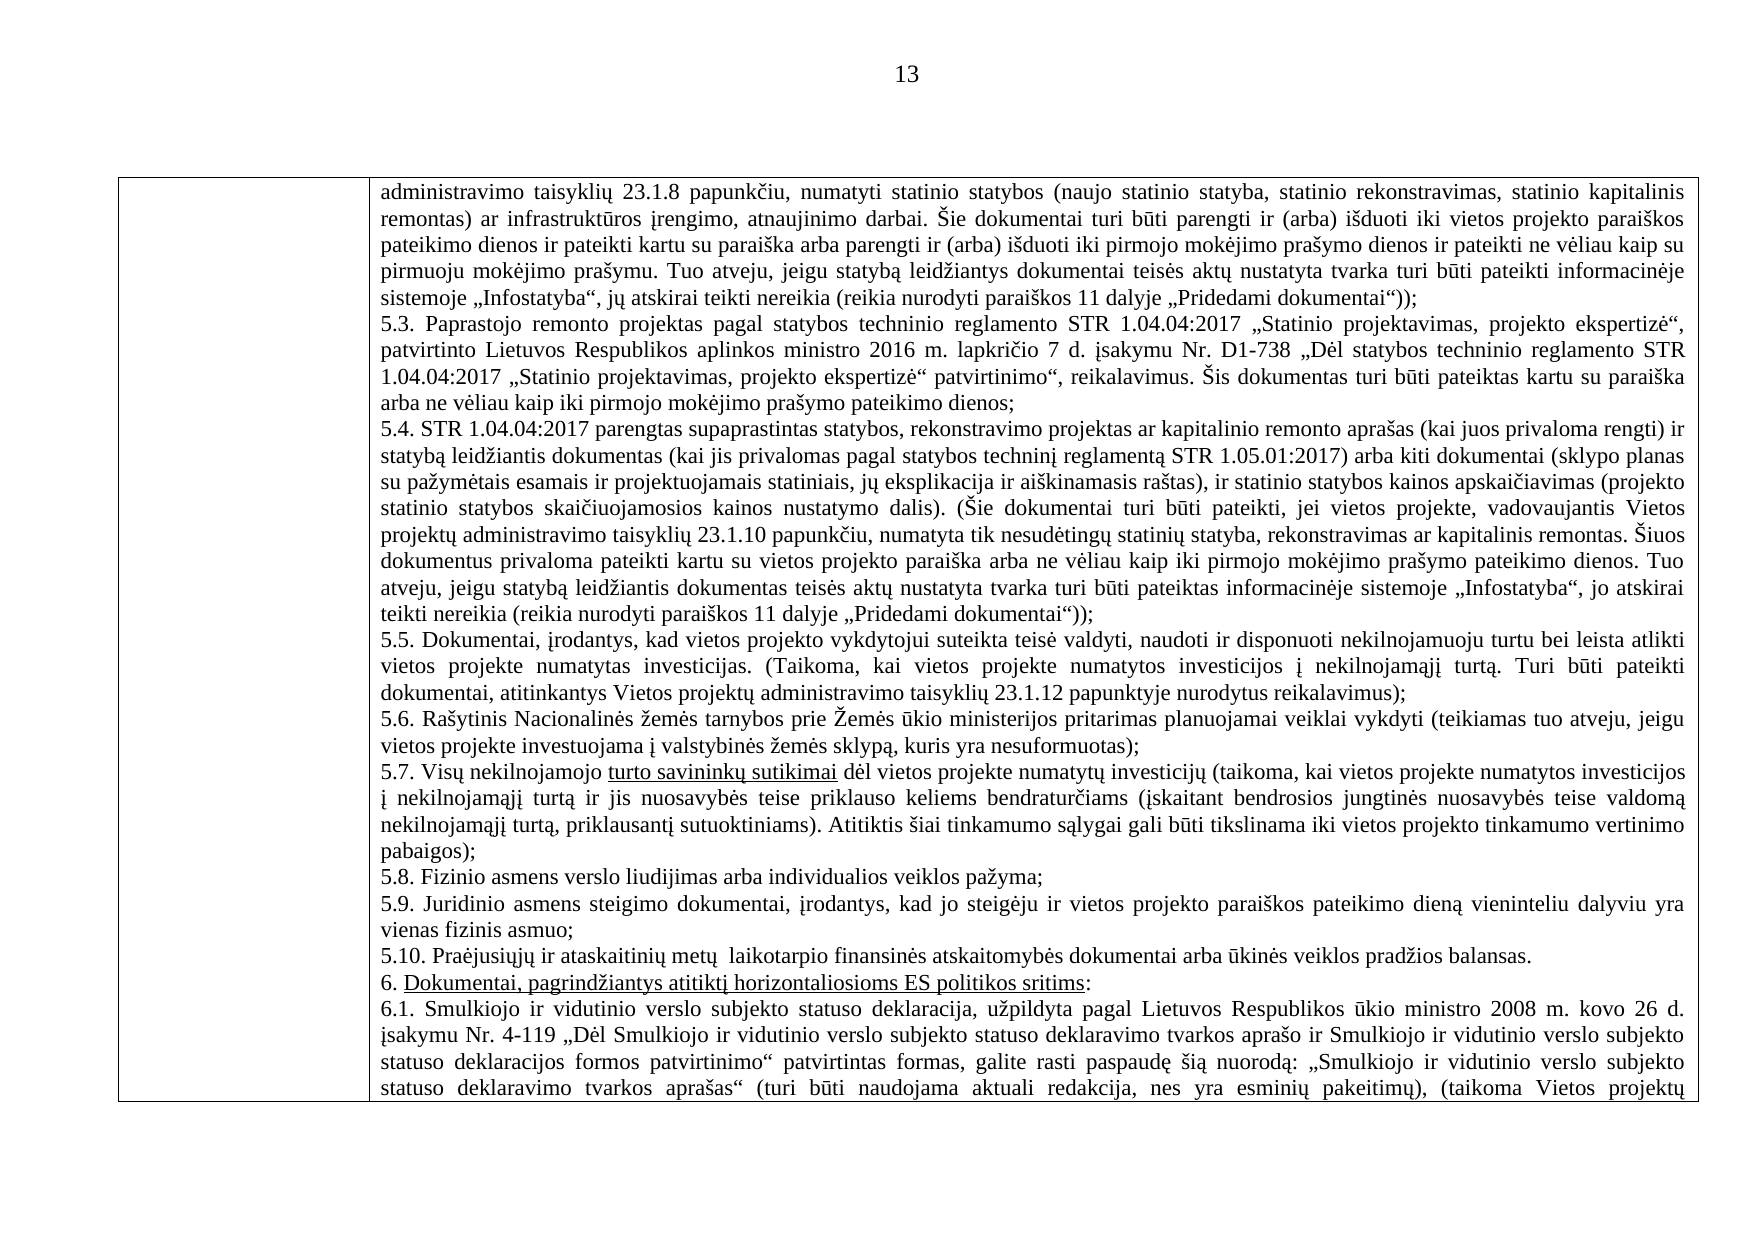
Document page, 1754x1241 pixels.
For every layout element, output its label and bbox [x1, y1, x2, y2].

table_cell [370, 178, 1698, 1101]
